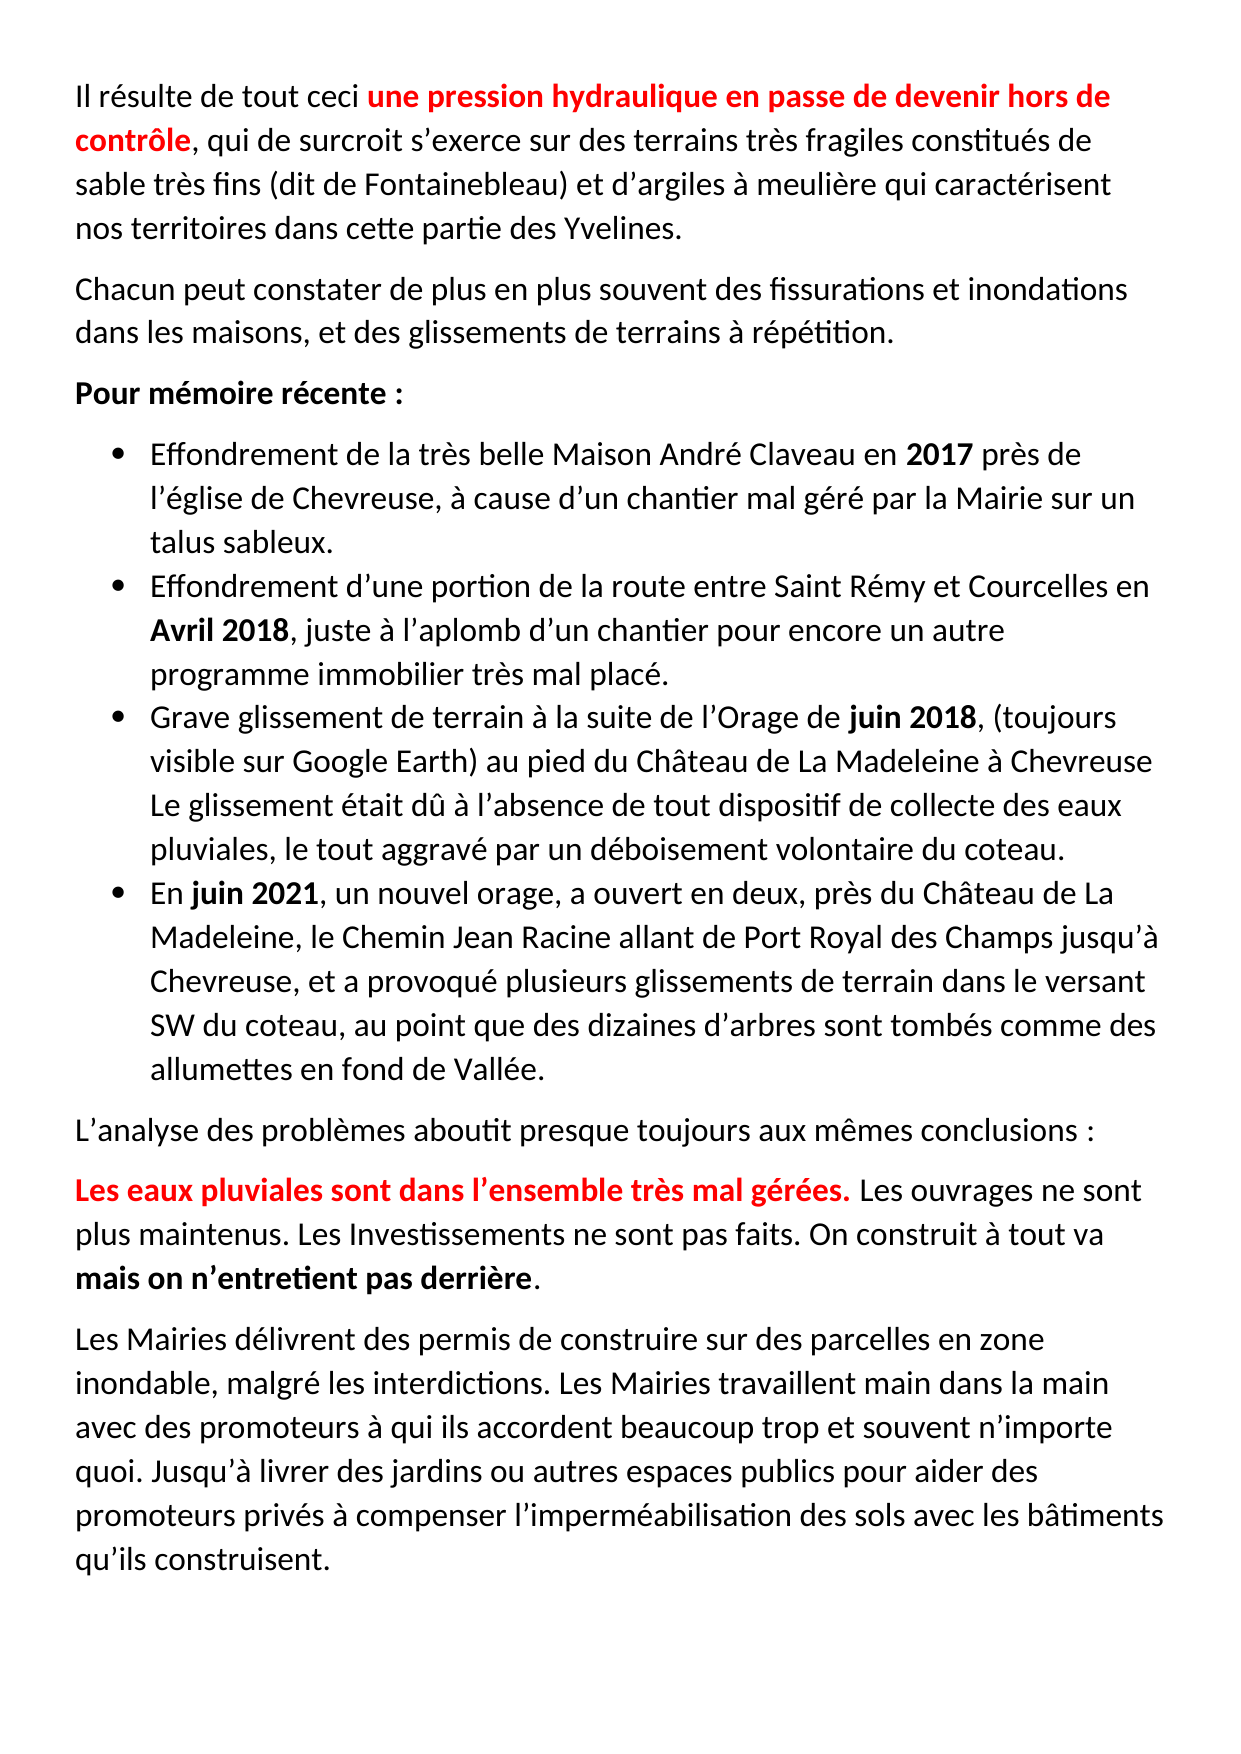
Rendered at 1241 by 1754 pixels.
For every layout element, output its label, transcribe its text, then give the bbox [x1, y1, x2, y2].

list Effondrement de la très belle Maison André Claveau en 2017 près de l’église de Chevreuse, à cause d’un chantier mal géré par la Mairie sur un talus sableux. [112, 433, 1165, 561]
text L’analyse des problèmes aboutit presque toujours aux mêmes conclusions : [75, 1109, 1165, 1149]
text Pour mémoire récente : [75, 372, 1165, 413]
list Grave glissement de terrain à la suite de l’Orage de juin 2018, (toujours visible sur Google Earth) au pied du Château de La Madeleine à Chevreuse Le glissement était dû à l’absence de tout dispositif de collecte des eaux pluviales, le tout aggravé par un déboisement volontaire du coteau. [112, 696, 1165, 869]
list En juin 2021, un nouvel orage, a ouvert en deux, près du Château de La Madeleine, le Chemin Jean Racine allant de Port Royal des Champs jusqu’à Chevreuse, et a provoqué plusieurs glissements de terrain dans le versant SW du coteau, au point que des dizaines d’arbres sont tombés comme des allumettes en fond de Vallée. [112, 872, 1165, 1089]
text Les Mairies délivrent des permis de construire sur des parcelles en zone inondable, malgré les interdictions. Les Mairies travaillent main dans la main avec des promoteurs à qui ils accordent beaucoup trop et souvent n’importe quoi. Jusqu’à livrer des jardins ou autres espaces publics pour aider des promoteurs privés à compenser l’imperméabilisation des sols avec les bâtiments qu’ils construisent. [75, 1318, 1165, 1578]
list Effondrement d’une portion de la route entre Saint Rémy et Courcelles en Avril 2018, juste à l’aplomb d’un chantier pour encore un autre programme immobilier très mal placé. [112, 564, 1165, 693]
text Il résulte de tout ceci une pression hydraulique en passe de devenir hors de contrôle, qui de surcroit s’exerce sur des terrains très fragiles constitués de sable très fins (dit de Fontainebleau) et d’argiles à meulière qui caractérisent nos territoires dans cette partie des Yvelines. [75, 75, 1165, 248]
text Les eaux pluviales sont dans l’ensemble très mal gérées. Les ouvrages ne sont plus maintenus. Les Investissements ne sont pas faits. On construit à tout va mais on n’entretient pas derrière. [75, 1169, 1165, 1298]
text Chacun peut constater de plus en plus souvent des fissurations et inondations dans les maisons, et des glissements de terrains à répétition. [75, 267, 1165, 352]
